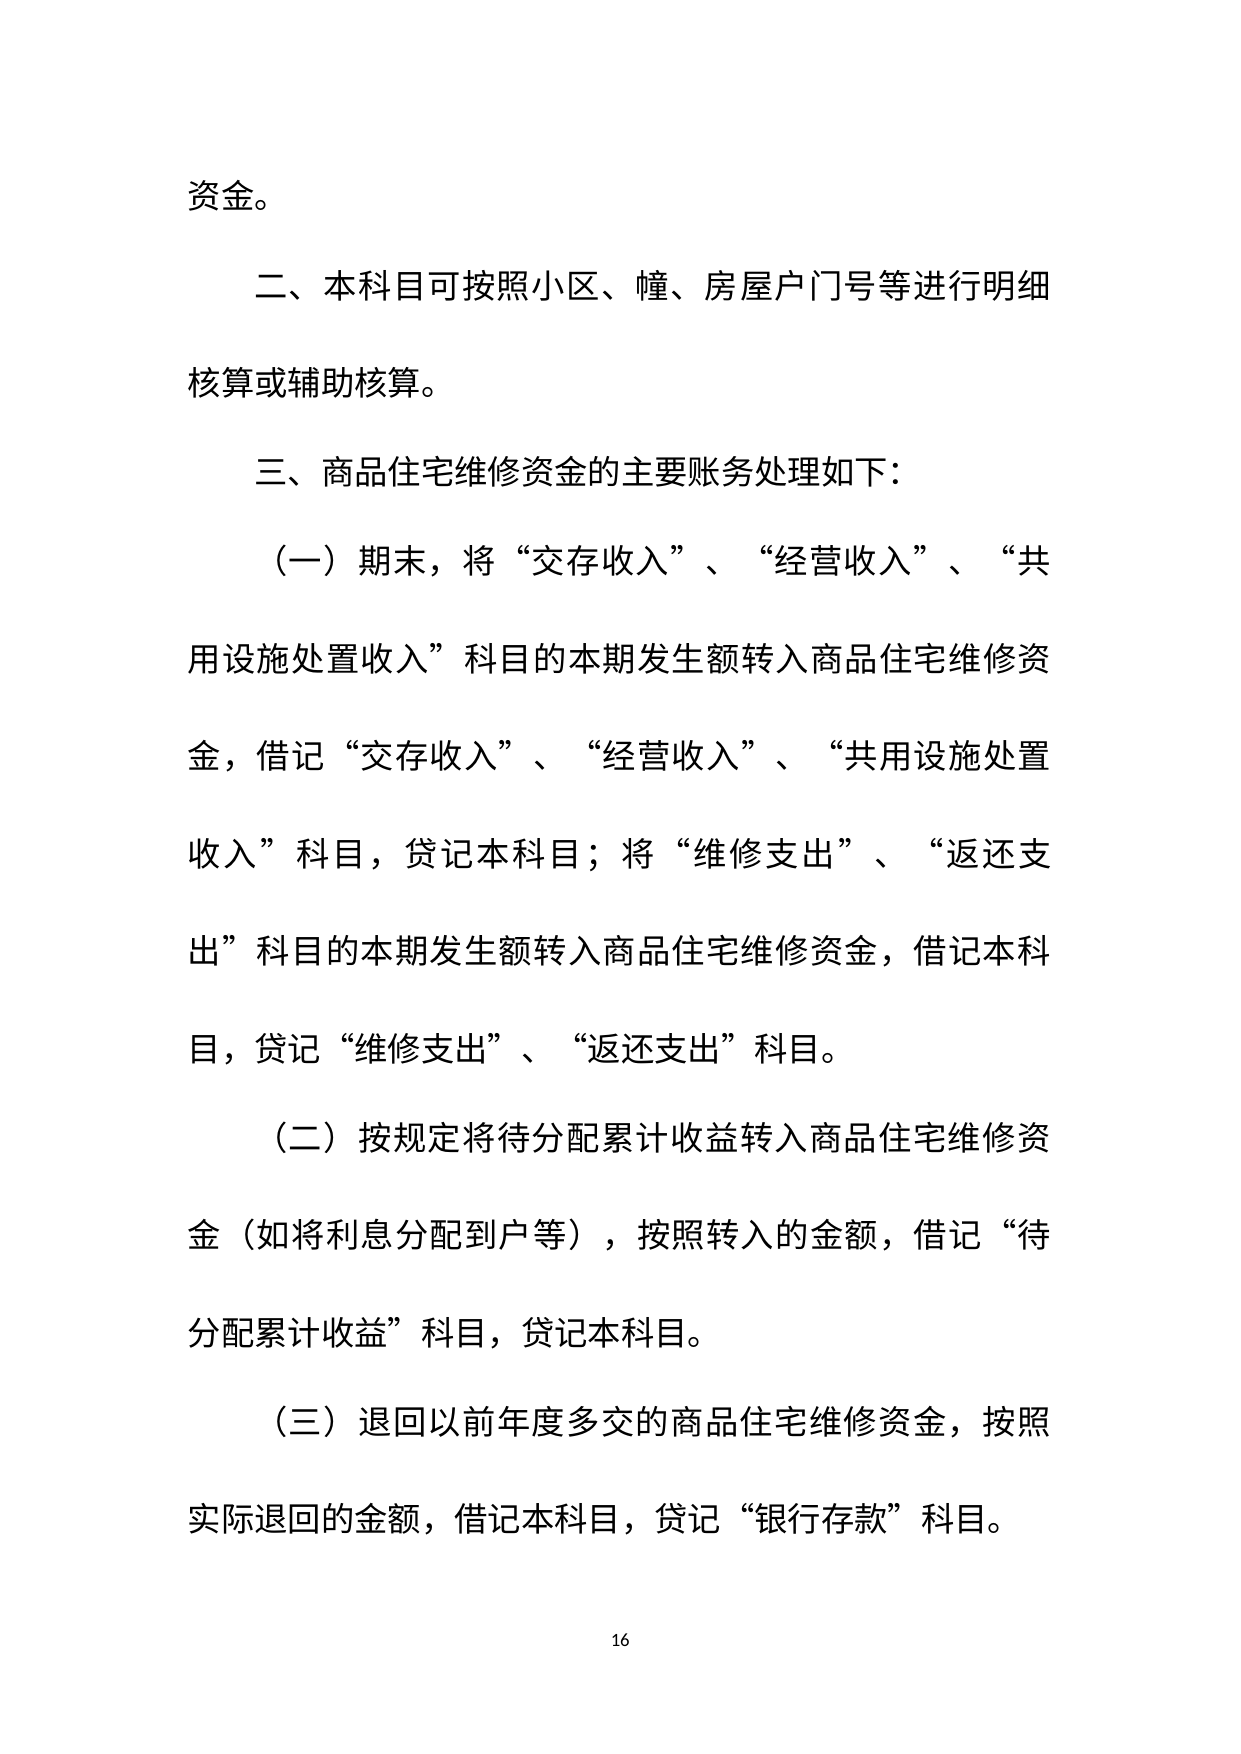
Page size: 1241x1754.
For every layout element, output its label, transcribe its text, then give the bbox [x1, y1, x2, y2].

text （二）按规定将待分配累计收益转入商品住宅维修资金（如将利息分配到户等），按照转入的金额，借记“待分配累计收益”科目，贷记本科目。 [187, 1103, 1053, 1363]
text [187, 162, 1053, 227]
text 三、商品住宅维修资金的主要账务处理如下： [187, 438, 1053, 503]
text （三）退回以前年度多交的商品住宅维修资金，按照实际退回的金额，借记本科目，贷记“银行存款”科目。 [187, 1387, 1053, 1550]
text （一）期末，将“交存收入”、“经营收入”、“共用设施处置收入”科目的本期发生额转入商品住宅维修资金，借记“交存收入”、“经营收入”、“共用设施处置收入”科目，贷记本科目；将“维修支出”、“返还支出”科目的本期发生额转入商品住宅维修资金，借记本科目，贷记“维修支出”、“返还支出”科目。 [187, 527, 1053, 1079]
text 二、本科目可按照小区、幢、房屋户门号等进行明细核算或辅助核算。 [187, 251, 1053, 413]
